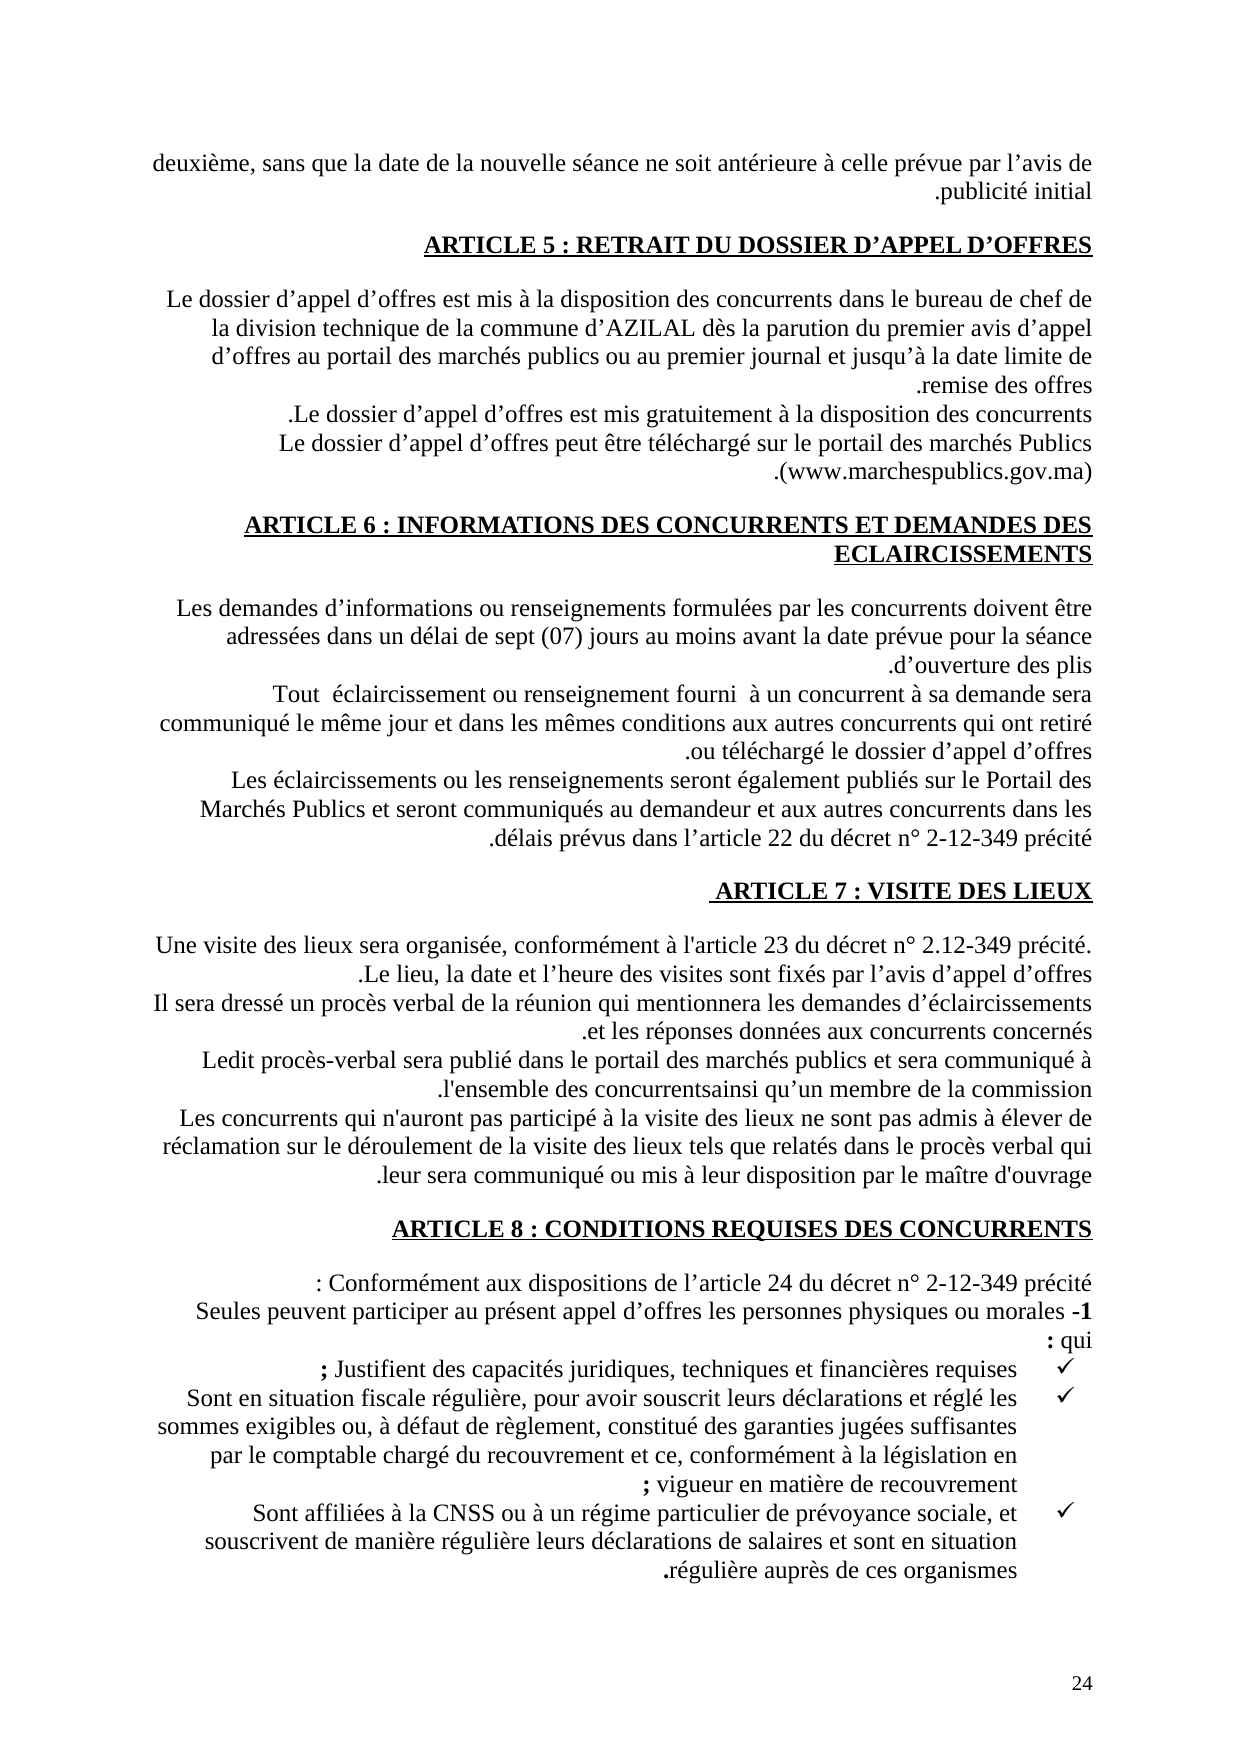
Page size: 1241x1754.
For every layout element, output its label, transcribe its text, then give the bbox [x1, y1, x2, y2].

text Les éclaircissements ou les renseignements seront également publiés sur le Portail des Marchés Publics et seront communiqués au demandeur et aux autres concurrents dans les délais prévus dans l’article 22 du décret n° 2-12-349 précité. [148, 765, 1093, 851]
list Sont affiliées à la CNSS ou à un régime particulier de prévoyance sociale, et souscrivent de manière régulière leurs déclarations de salaires et sont en situation régulière auprès de ces organismes. [148, 1498, 1055, 1584]
text Tout éclaircissement ou renseignement fourni à un concurrent à sa demande sera communiqué le même jour et dans les mêmes conditions aux autres concurrents qui ont retiré ou téléchargé le dossier d’appel d’offres. [148, 679, 1093, 765]
text 1- Seules peuvent participer au présent appel d’offres les personnes physiques ou morales qui : [148, 1296, 1093, 1354]
text Ledit procès-verbal sera publié dans le portail des marchés publics et sera communiqué à l'ensemble des concurrentsainsi qu’un membre de la commission. [148, 1045, 1093, 1103]
list Sont en situation fiscale régulière, pour avoir souscrit leurs déclarations et réglé les sommes exigibles ou, à défaut de règlement, constitué des garanties jugées suffisantes par le comptable chargé du recouvrement et ce, conformément à la législation en vigueur en matière de recouvrement ; [148, 1383, 1055, 1498]
text Les concurrents qui n'auront pas participé à la visite des lieux ne sont pas admis à élever de réclamation sur le déroulement de la visite des lieux tels que relatés dans le procès verbal qui leur sera communiqué ou mis à leur disposition par le maître d'ouvrage. [148, 1103, 1093, 1189]
list Justifient des capacités juridiques, techniques et financières requises ; [148, 1354, 1055, 1383]
subtitle ARTICLE 7 : VISITE DES LIEUX [148, 876, 1093, 905]
subtitle ARTICLE 6 : INFORMATIONS DES CONCURRENTS ET DEMANDES DES ECLAIRCISSEMENTS [148, 510, 1093, 568]
text Conformément aux dispositions de l’article 24 du décret n° 2-12-349 précité : [148, 1268, 1093, 1296]
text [148, 148, 1093, 205]
subtitle ARTICLE 5 : RETRAIT DU DOSSIER D’APPEL D’OFFRES [148, 230, 1093, 259]
text Le dossier d’appel d’offres est mis gratuitement à la disposition des concurrents. [148, 399, 1093, 428]
text Le dossier d’appel d’offres est mis à la disposition des concurrents dans le bureau de chef de la division technique de la commune d’AZILAL dès la parution du premier avis d’appel d’offres au portail des marchés publics ou au premier journal et jusqu’à la date limite de remise des offres. [148, 284, 1093, 399]
text Le dossier d’appel d’offres peut être téléchargé sur le portail des marchés Publics (www.marchespublics.gov.ma). [148, 428, 1093, 485]
text Les demandes d’informations ou renseignements formulées par les concurrents doivent être adressées dans un délai de sept (07) jours au moins avant la date prévue pour la séance d’ouverture des plis. [148, 593, 1093, 679]
subtitle ARTICLE 8 : CONDITIONS REQUISES DES CONCURRENTS [148, 1214, 1093, 1243]
text Une visite des lieux sera organisée, conformément à l'article 23 du décret n° 2.12-349 précité. Le lieu, la date et l’heure des visites sont fixés par l’avis d’appel d’offres. [148, 930, 1093, 988]
text Il sera dressé un procès verbal de la réunion qui mentionnera les demandes d’éclaircissements et les réponses données aux concurrents concernés. [148, 988, 1093, 1045]
